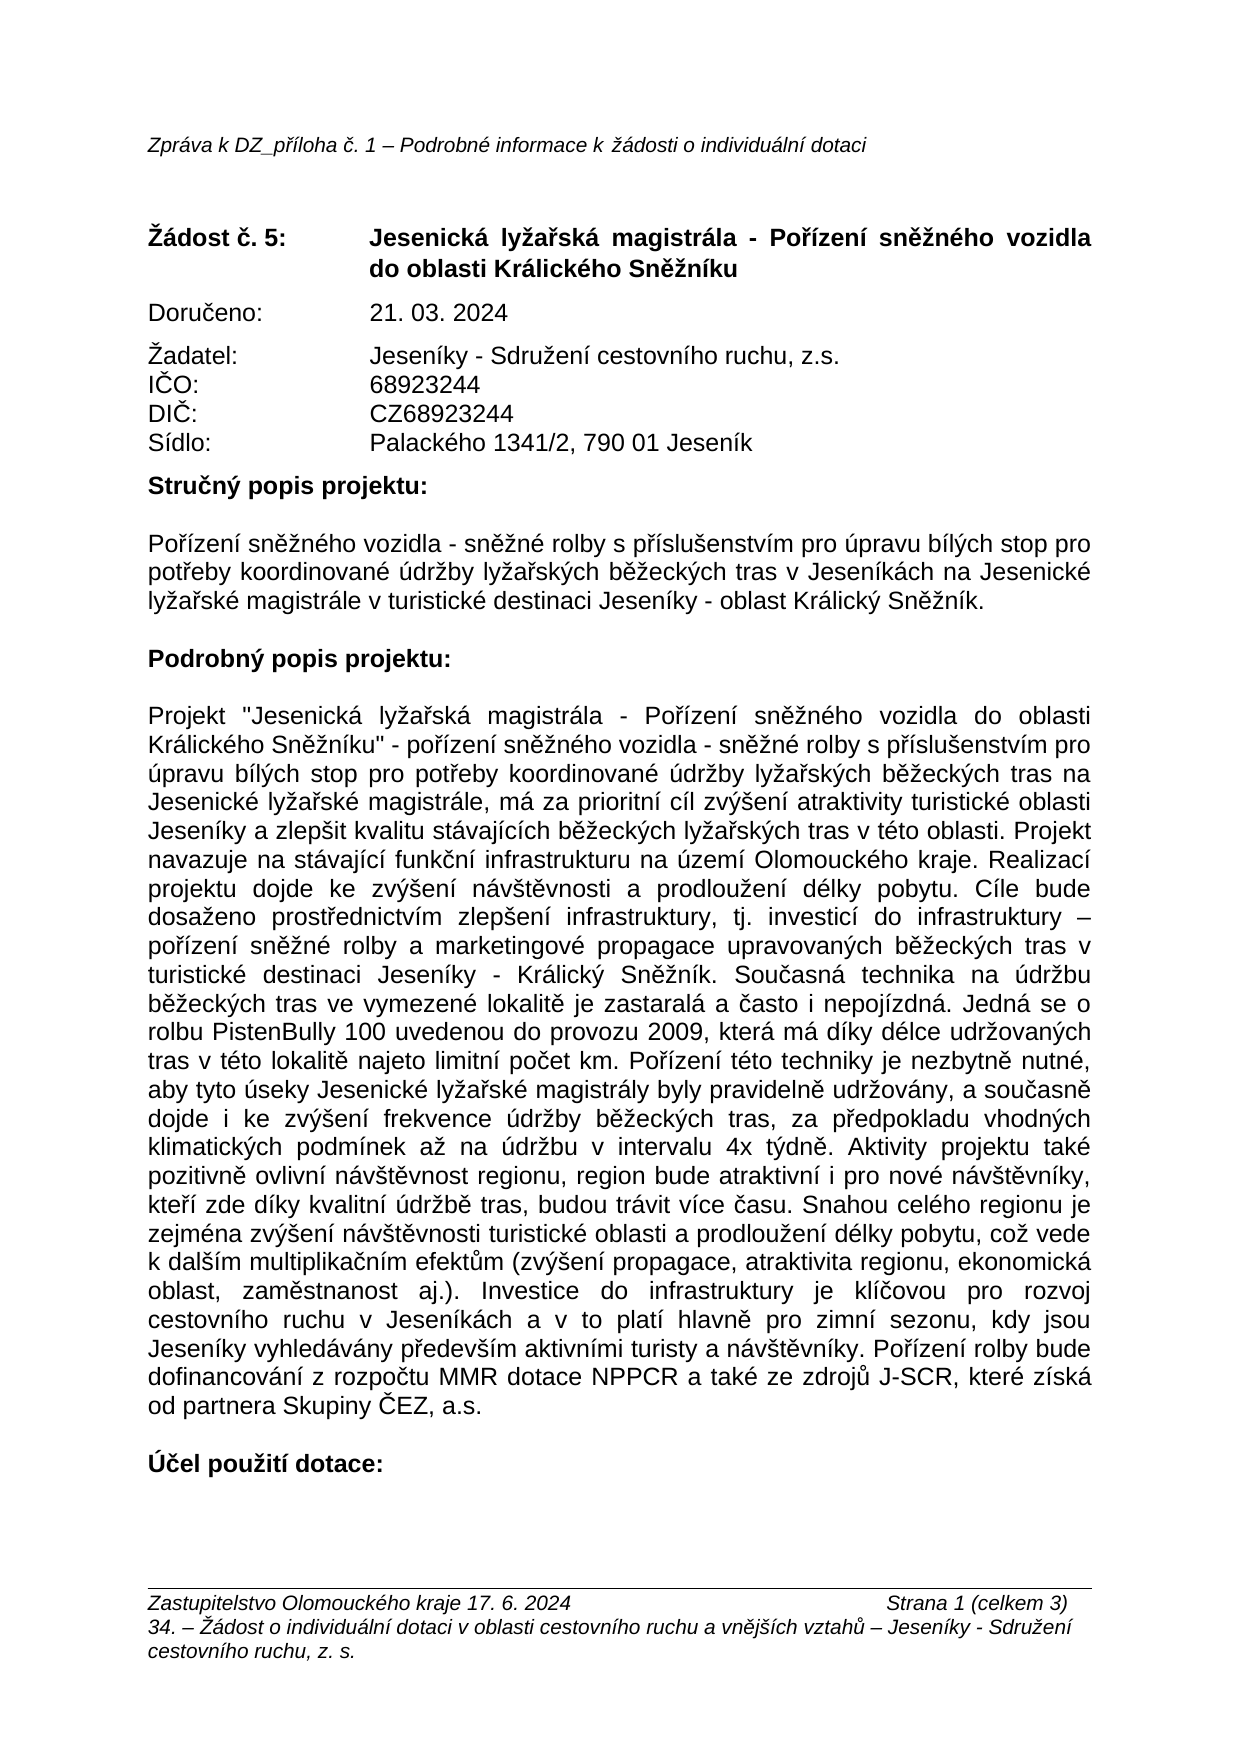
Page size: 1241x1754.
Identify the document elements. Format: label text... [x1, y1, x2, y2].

text Sídlo: Palackého 1341/2, 790 01 Jeseník [148, 427, 1092, 456]
text Projekt "Jesenická lyžařská magistrála - Pořízení sněžného vozidla do oblasti Králického Sněžníku" - pořízení sněžného vozidla - sněžné rolby s příslušenstvím pro úpravu bílých stop pro potřeby koordinované údržby lyžařských běžeckých tras na Jesenické lyžařské magistrále, má za prioritní cíl zvýšení atraktivity turistické oblasti Jeseníky a zlepšit kvalitu stávajících běžeckých lyžařských tras v této oblasti. Projekt navazuje na stávající funkční infrastrukturu na území Olomouckého kraje. Realizací projektu dojde ke zvýšení návštěvnosti a prodloužení délky pobytu. Cíle bude dosaženo prostřednictvím zlepšení infrastruktury, tj. investicí do infrastruktury – pořízení sněžné rolby a marketingové propagace upravovaných běžeckých tras v turistické destinaci Jeseníky - Králický Sněžník. Současná technika na údržbu běžeckých tras ve vymezené lokalitě je zastaralá a často i nepojízdná. Jedná se o rolbu PistenBully 100 uvedenou do provozu 2009, která má díky délce udržovaných tras v této lokalitě najeto limitní počet km. Pořízení této techniky je nezbytně nutné, aby tyto úseky Jesenické lyžařské magistrály byly pravidelně udržovány, a současně dojde i ke zvýšení frekvence údržby běžeckých tras, za předpokladu vhodných klimatických podmínek až na údržbu v intervalu 4x týdně. Aktivity projektu také pozitivně ovlivní návštěvnost regionu, region bude atraktivní i pro nové návštěvníky, kteří zde díky kvalitní údržbě tras, budou trávit více času. Snahou celého regionu je zejména zvýšení návštěvnosti turistické oblasti a prodloužení délky pobytu, což vede k dalším multiplikačním efektům (zvýšení propagace, atraktivita regionu, ekonomická oblast, zaměstnanost aj.). Investice do infrastruktury je klíčovou pro rozvoj cestovního ruchu v Jeseníkách a v to platí hlavně pro zimní sezonu, kdy jsou Jeseníky vyhledávány především aktivními turisty a návštěvníky. Pořízení rolby bude dofinancování z rozpočtu MMR dotace NPPCR a také ze zdrojů J-SCR, které získá od partnera Skupiny ČEZ, a.s. [148, 701, 1092, 1420]
text Pořízení sněžného vozidla - sněžné rolby s příslušenstvím pro úpravu bílých stop pro potřeby koordinované údržby lyžařských běžeckých tras v Jeseníkách na Jesenické lyžařské magistrále v turistické destinaci Jeseníky - oblast Králický Sněžník. [148, 528, 1092, 615]
text Žadatel: Jeseníky - Sdružení cestovního ruchu, z.s. [148, 341, 1092, 370]
text Účel použití dotace: [148, 1448, 1092, 1477]
text Stručný popis projektu: [148, 471, 1092, 500]
text Žádost č. 5: Jesenická lyžařská magistrála - Pořízení sněžného vozidla do oblasti Králického Sněžníku [148, 223, 1092, 283]
text Podrobný popis projektu: [148, 643, 1092, 672]
text Doručeno: 21. 03. 2024 [148, 298, 1092, 326]
text IČO: 68923244 [148, 370, 1092, 399]
text DIČ: CZ68923244 [148, 399, 1092, 427]
